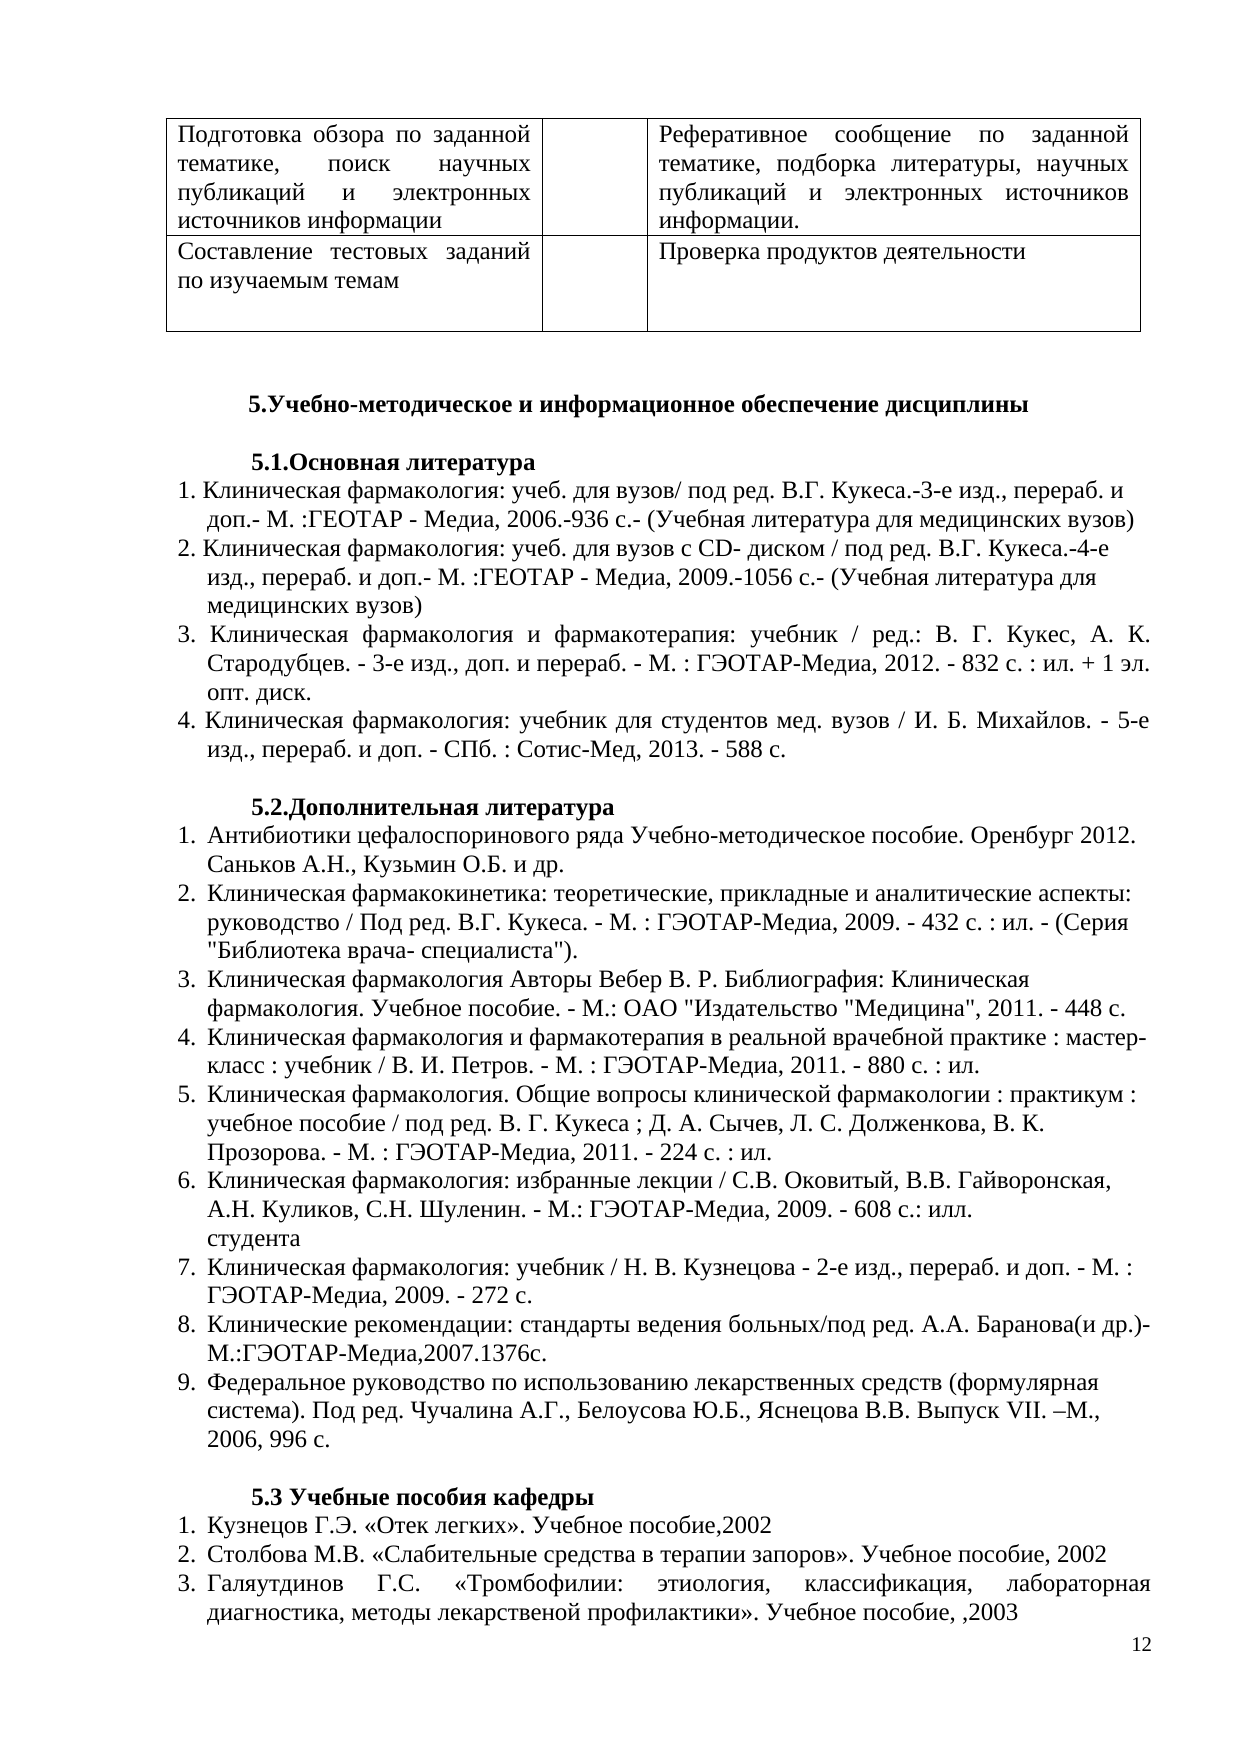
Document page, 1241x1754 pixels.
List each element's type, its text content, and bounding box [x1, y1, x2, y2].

text 4. Клиническая фармакология: учебник для студентов мед. вузов / И. Б. Михайлов. - 5-е изд., перераб. и доп. - СПб. : Сотис-Мед, 2013. - 588 с. [177, 705, 1152, 763]
list Федеральное руководство по использованию лекарственных средств (формулярная система). Под ред. Чучалина А.Г., Белоусова Ю.Б., Яснецова В.В. Выпуск VII. –М., 2006, 996 с. [177, 1367, 1152, 1453]
text 3. Клиническая фармакология и фармакотерапия: учебник / ред.: В. Г. Кукес, А. К. Стародубцев. - 3-е изд., доп. и перераб. - М. : ГЭОТАР-Медиа, 2012. - 832 с. : ил. + 1 эл. опт. диск. [177, 619, 1152, 705]
text 5.Учебно-методическое и информационное обеспечение дисциплины [177, 389, 1152, 418]
list Галяутдинов Г.С. «Тромбофилии: этиология, классификация, лабораторная диагностика, методы лекарственой профилактики». Учебное пособие, ,2003 [177, 1568, 1152, 1625]
list Клиническая фармакология: избранные лекции / С.В. Оковитый, В.В. Гайворонская, А.Н. Куликов, С.Н. Шуленин. - М.: ГЭОТАР-Медиа, 2009. - 608 с.: илл. Консультант студента [177, 1165, 1152, 1252]
text 5.3 Учебные пособия кафедры [177, 1482, 1152, 1510]
list Клинические рекомендации: стандарты ведения больных/под ред. А.А. Баранова(и др.)-М.:ГЭОТАР-Медиа,2007.1376с. [177, 1309, 1152, 1367]
table_cell [543, 119, 647, 235]
text 2. Клиническая фармакология: учеб. для вузов с СD- диском / под ред. В.Г. Кукеса.-4-е изд., перераб. и доп.- М. :ГЕОТАР - Медиа, 2009.-1056 с.- (Учебная литература для медицинских вузов) [177, 533, 1152, 619]
table_cell [543, 236, 647, 331]
list Кузнецов Г.Э. «Отек легких». Учебное пособие,2002 [177, 1510, 1152, 1539]
list Клиническая фармакокинетика: теоретические, прикладные и аналитические аспекты: руководство / Под ред. В.Г. Кукеса. - М. : ГЭОТАР-Медиа, 2009. - 432 с. : ил. - (Серия "Библиотека врача- специалиста"). Консультант студента [177, 878, 1152, 964]
list Столбова М.В. «Слабительные средства в терапии запоров». Учебное пособие, 2002 [177, 1539, 1152, 1568]
table_cell Реферативное сообщение по заданной тематике, подборка литературы, научных публикаций и электронных источников информации. [648, 119, 1140, 235]
table_cell Подготовка обзора по заданной тематике, поиск научных публикаций и электронных источников информации [167, 119, 542, 235]
table_cell Проверка продуктов деятельности [648, 236, 1140, 331]
list Клиническая фармакология и фармакотерапия в реальной врачебной практике : мастер-класс : учебник / В. И. Петров. - М. : ГЭОТАР-Медиа, 2011. - 880 с. : ил. [177, 1022, 1152, 1079]
list Клиническая фармакология Авторы Вебер В. Р. Библиография: Клиническая фармакология. Учебное пособие. - М.: ОАО "Издательство "Медицина", 2011. - 448 с. [177, 964, 1152, 1022]
list Клиническая фармакология. Общие вопросы клинической фармакологии : практикум : учебное пособие / под ред. В. Г. Кукеса ; Д. А. Сычев, Л. С. Долженкова, В. К. Прозорова. - М. : ГЭОТАР-Медиа, 2011. - 224 с. : ил. Консультант студента [177, 1079, 1152, 1165]
text 5.1.Основная литература [177, 447, 1152, 475]
list Антибиотики цефалоспоринового ряда Учебно-методическое пособие. Оренбург 2012. Саньков А.Н., Кузьмин О.Б. и др. ЭБС ОрГМА [177, 820, 1152, 878]
table_cell Составление тестовых заданий по изучаемым темам [167, 236, 542, 331]
text 5.2.Дополнительная литература [177, 792, 1152, 820]
text 1. Клиническая фармакология: учеб. для вузов/ под ред. В.Г. Кукеса.-3-е изд., перераб. и доп.- М. :ГЕОТАР - Медиа, 2006.-936 с.- (Учебная литература для медицинских вузов) [177, 475, 1152, 533]
list Клиническая фармакология: учебник / Н. В. Кузнецова - 2-е изд., перераб. и доп. - М. : ГЭОТАР-Медиа, 2009. - 272 с. Консультант студента [177, 1252, 1152, 1309]
